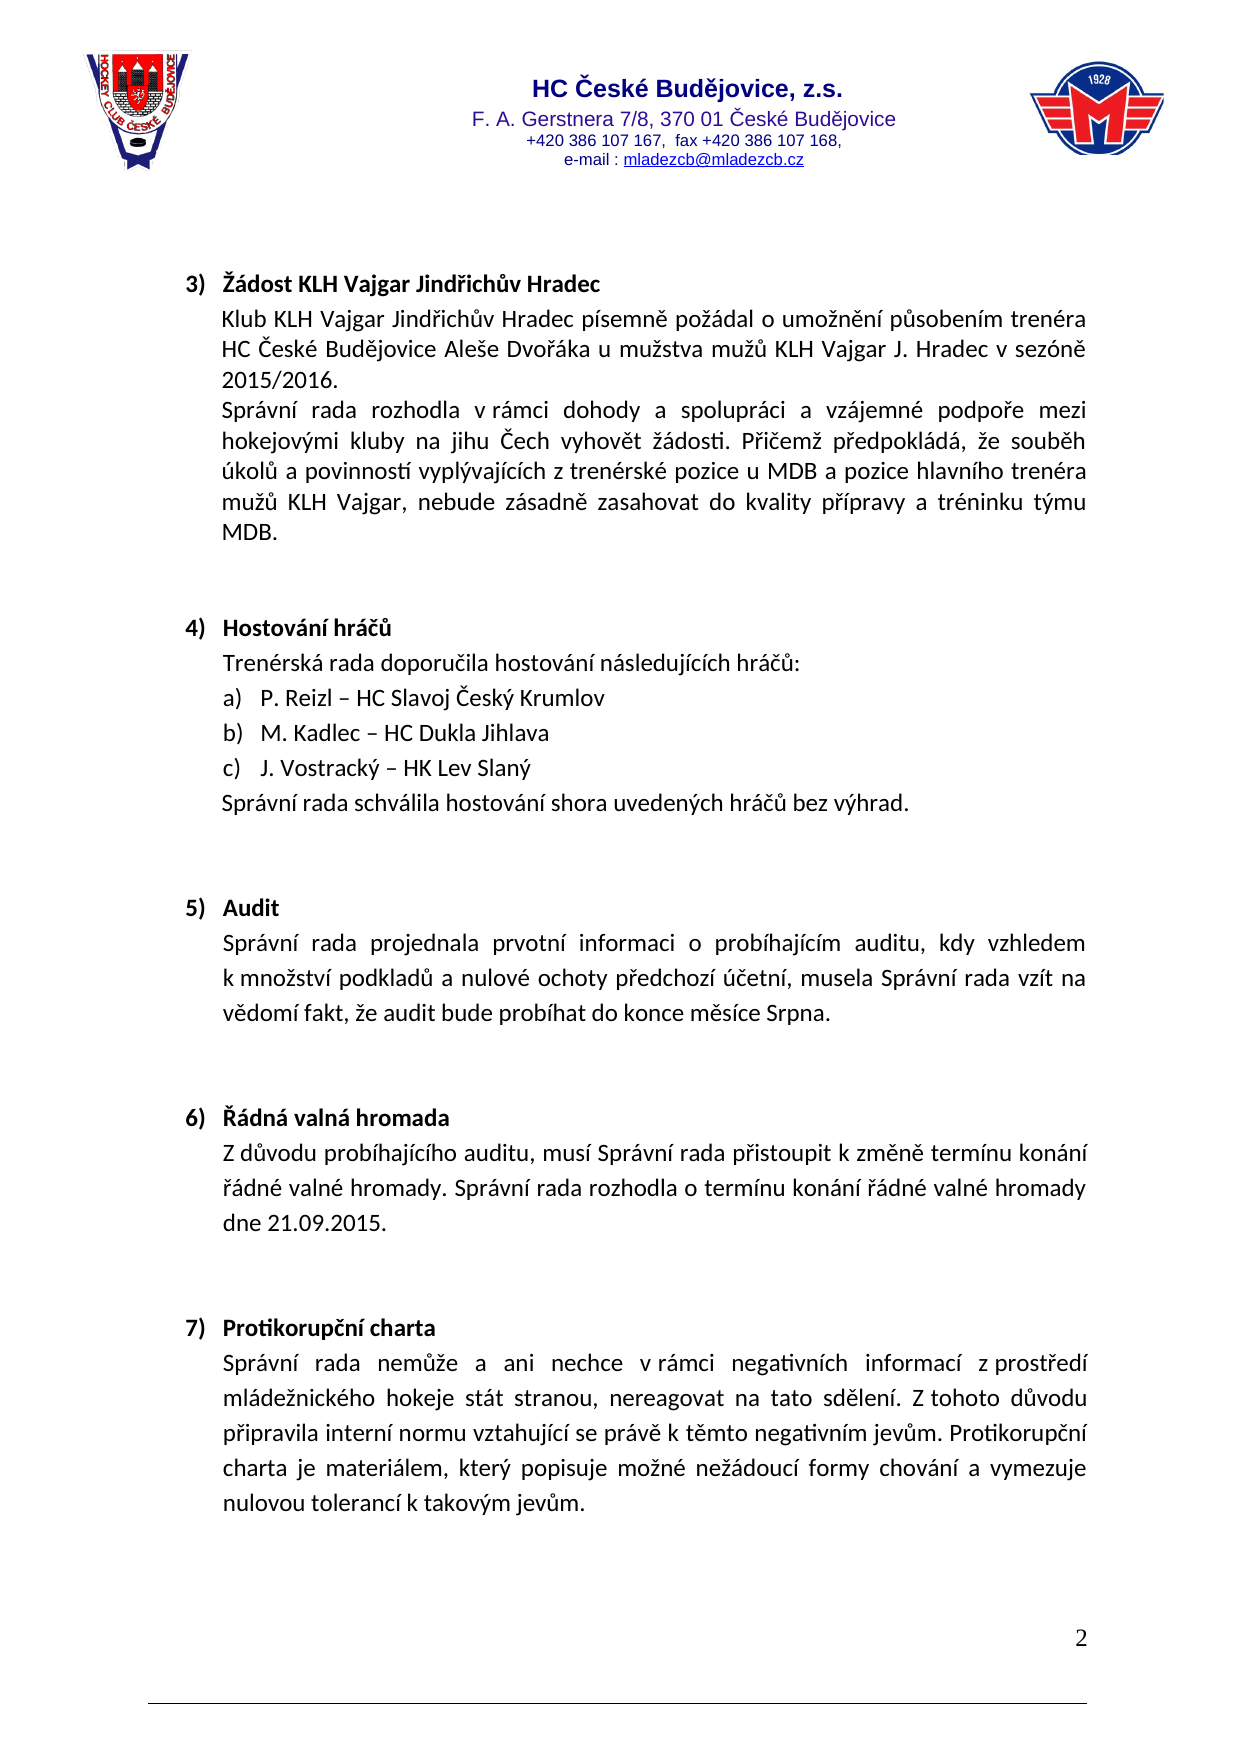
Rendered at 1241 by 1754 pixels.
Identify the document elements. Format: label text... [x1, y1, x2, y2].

list Trenérská rada doporučila hostování následujících hráčů: [223, 647, 1087, 678]
text Správní rada schválila hostování shora uvedených hráčů bez výhrad. [221, 787, 1087, 818]
list Hostování hráčů [185, 612, 1087, 643]
picture [1029, 61, 1164, 155]
list Protikorupční charta [185, 1312, 1087, 1343]
list Audit [185, 892, 1087, 923]
list J. Vostracký – HK Lev Slaný [223, 752, 1087, 783]
list Z důvodu probíhajícího auditu, musí Správní rada přistoupit k změně termínu konání řádné valné hromady. Správní rada rozhodla o termínu konání řádné valné hromady dne 21.09.2015. [223, 1137, 1087, 1238]
list Řádná valná hromada [185, 1102, 1087, 1133]
list M. Kadlec – HC Dukla Jihlava [223, 717, 1087, 748]
list Správní rada nemůže a ani nechce v rámci negativních informací z prostředí mládežnického hokeje stát stranou, nereagovat na tato sdělení. Z tohoto důvodu připravila interní normu vztahující se právě k těmto negativním jevům. Protikorupční charta je materiálem, který popisuje možné nežádoucí formy chování a vymezuje nulovou tolerancí k takovým jevům. [223, 1347, 1087, 1518]
text Klub KLH Vajgar Jindřichův Hradec písemně požádal o umožnění působením trenéra HC České Budějovice Aleše Dvořáka u mužstva mužů KLH Vajgar J. Hradec v sezóně 2015/2016. [221, 303, 1087, 394]
list Správní rada projednala prvotní informaci o probíhajícím auditu, kdy vzhledem k množství podkladů a nulové ochoty předchozí účetní, musela Správní rada vzít na vědomí fakt, že audit bude probíhat do konce měsíce Srpna. [223, 927, 1087, 1028]
list Žádost KLH Vajgar Jindřichův Hradec [185, 268, 1087, 298]
list P. Reizl – HC Slavoj Český Krumlov [223, 682, 1087, 713]
text Správní rada rozhodla v rámci dohody a spolupráci a vzájemné podpoře mezi hokejovými kluby na jihu Čech vyhovět žádosti. Přičemž předpokládá, že souběh úkolů a povinností vyplývajících z trenérské pozice u MDB a pozice hlavního trenéra mužů KLH Vajgar, nebude zásadně zasahovat do kvality přípravy a tréninku týmu MDB. [221, 394, 1087, 547]
